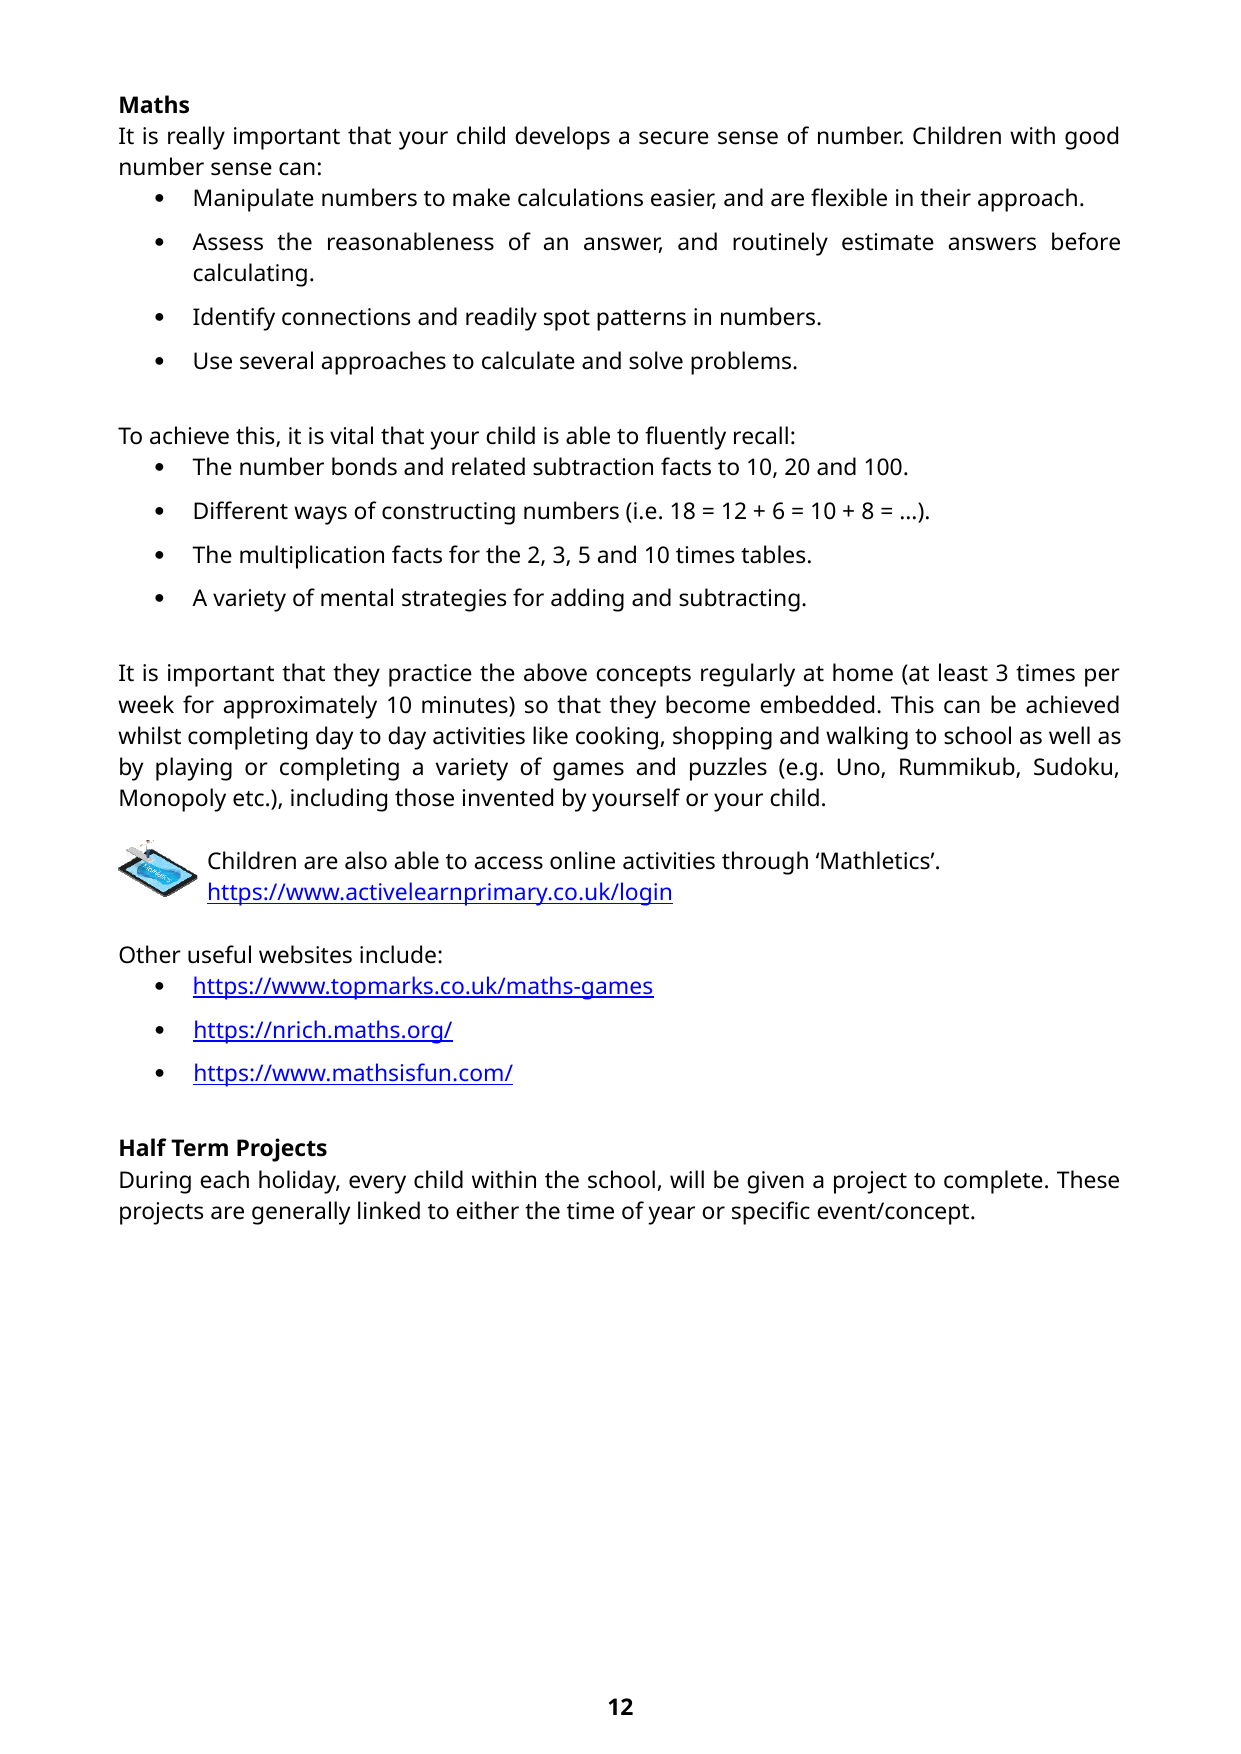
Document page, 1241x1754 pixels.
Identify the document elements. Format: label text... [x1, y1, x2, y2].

list https://www.topmarks.co.uk/maths-games [155, 970, 1122, 1001]
list The number bonds and related subtraction facts to 10, 20 and 100. [155, 451, 1122, 482]
text It is really important that your child develops a secure sense of number. Children with good number sense can: [118, 120, 1122, 182]
list Identify connections and readily spot patterns in numbers. [155, 301, 1122, 332]
picture [118, 839, 198, 898]
text Other useful websites include: [118, 939, 1122, 970]
text It is important that they practice the above concepts regularly at home (at least 3 times per week for approximately 10 minutes) so that they become embedded. This can be achieved whilst completing day to day activities like cooking, shopping and walking to school as well as by playing or completing a variety of games and puzzles (e.g. Uno, Rummikub, Sudoku, Monopoly etc.), including those invented by yourself or your child. [118, 657, 1122, 814]
text During each holiday, every child within the school, will be given a project to complete. These projects are generally linked to either the time of year or specific event/concept. [118, 1164, 1122, 1226]
text Maths [118, 89, 1122, 120]
list https://www.mathsisfun.com/ [156, 1057, 1122, 1089]
list Assess the reasonableness of an answer, and routinely estimate answers before calculating. [155, 226, 1122, 289]
text Children are also able to access online activities through ‘Mathletics’. https://www.activelearnprimary.co.uk/login [207, 845, 1138, 907]
list Use several approaches to calculate and solve problems. [155, 345, 1122, 376]
list The multiplication facts for the 2, 3, 5 and 10 times tables. [155, 539, 1122, 570]
list Different ways of constructing numbers (i.e. 18 = 12 + 6 = 10 + 8 = …). [155, 495, 1122, 526]
text To achieve this, it is vital that your child is able to fluently recall: [118, 420, 1122, 451]
text Half Term Projects [118, 1132, 1122, 1164]
list Manipulate numbers to make calculations easier, and are flexible in their approach. [155, 182, 1122, 214]
list https://nrich.maths.org/ [156, 1014, 1122, 1045]
list A variety of mental strategies for adding and subtracting. [155, 582, 1122, 614]
